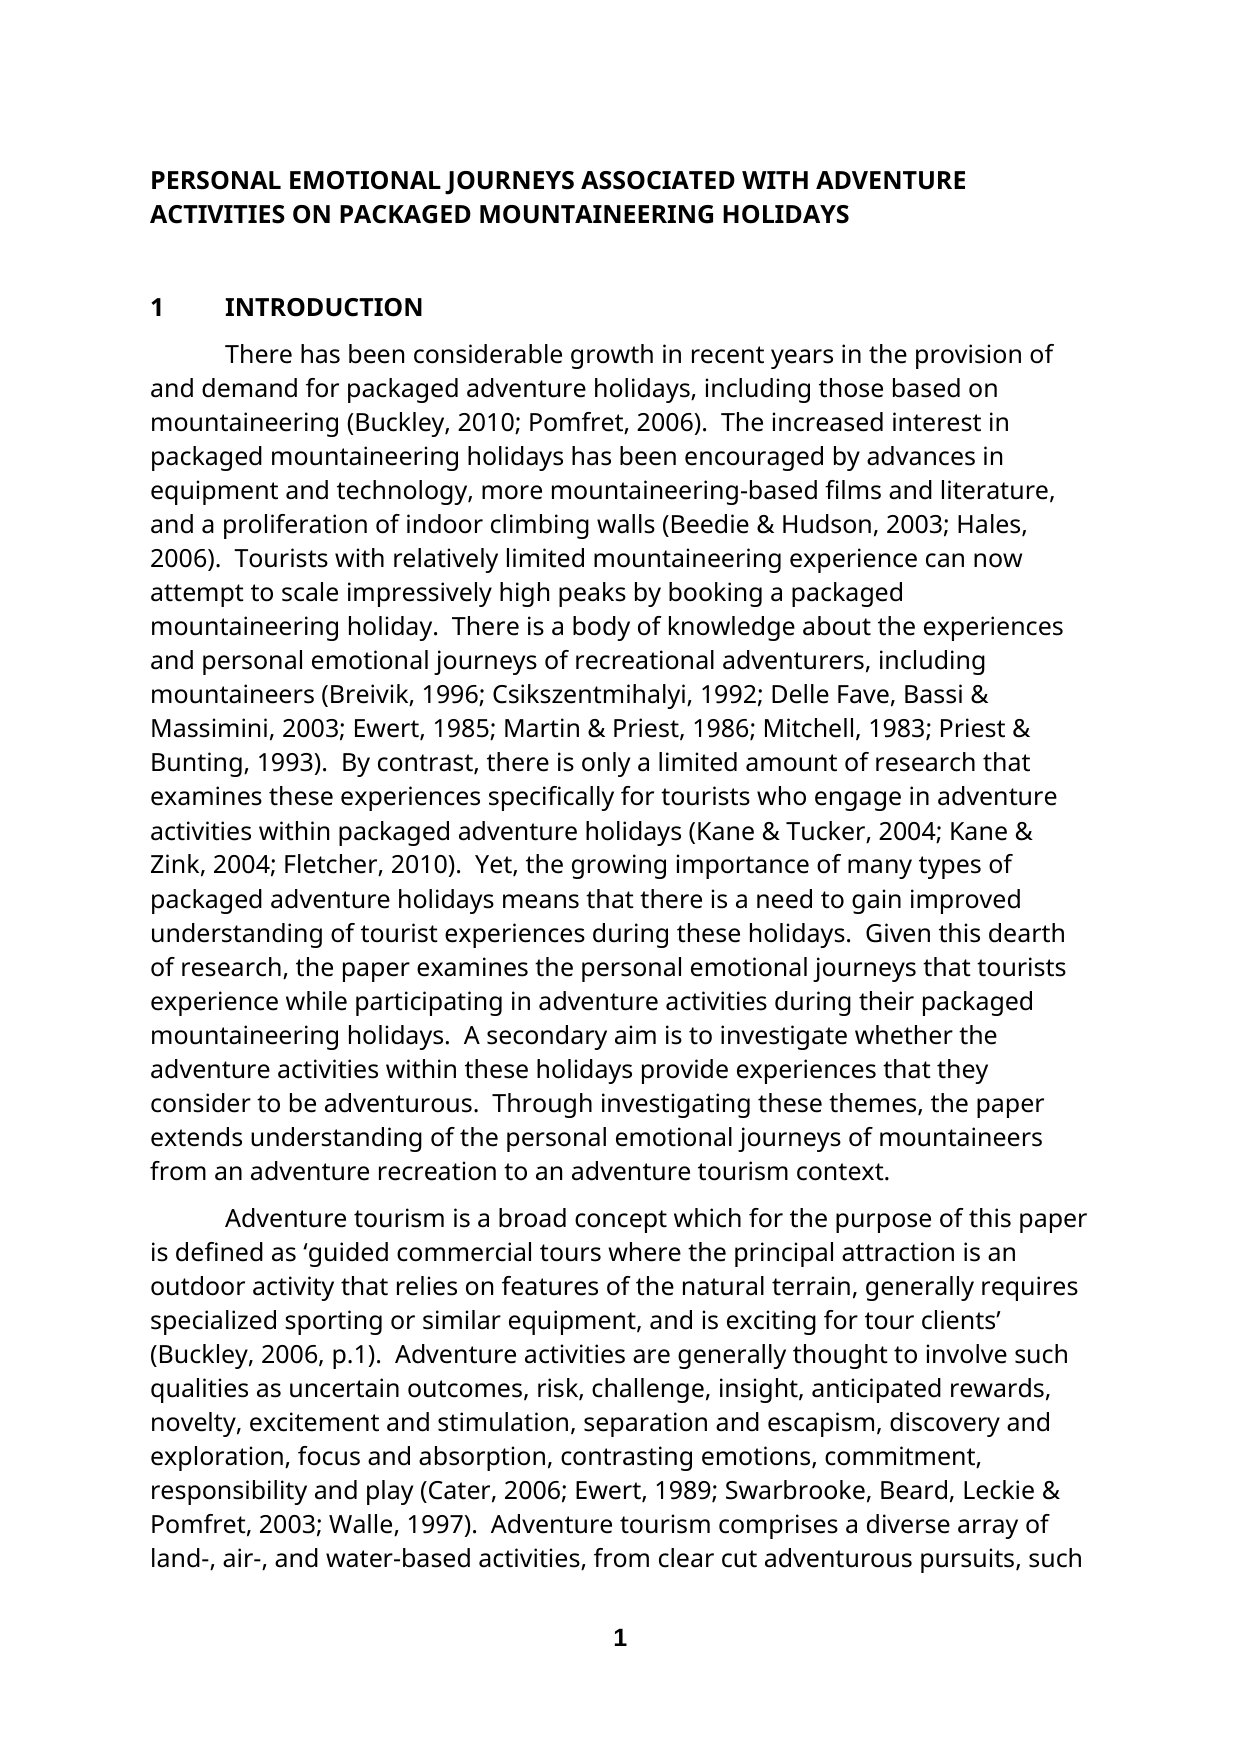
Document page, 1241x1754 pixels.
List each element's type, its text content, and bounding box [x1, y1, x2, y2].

text PERSONAL EMOTIONAL JOURNEYS ASSOCIATED WITH ADVENTURE ACTIVITIES ON PACKAGED MOUNTAINEERING HOLIDAYS [150, 162, 1090, 231]
text There has been considerable growth in recent years in the provision of and demand for packaged adventure holidays, including those based on mountaineering (Buckley, 2010; Pomfret, 2006). The increased interest in packaged mountaineering holidays has been encouraged by advances in equipment and technology, more mountaineering-based films and literature, and a proliferation of indoor climbing walls (Beedie & Hudson, 2003; Hales, 2006). Tourists with relatively limited mountaineering experience can now attempt to scale impressively high peaks by booking a packaged mountaineering holiday. There is a body of knowledge about the experiences and personal emotional journeys of recreational adventurers, including mountaineers (Breivik, 1996; Csikszentmihalyi, 1992; Delle Fave, Bassi & Massimini, 2003; Ewert, 1985; Martin & Priest, 1986; Mitchell, 1983; Priest & Bunting, 1993). By contrast, there is only a limited amount of research that examines these experiences specifically for tourists who engage in adventure activities within packaged adventure holidays (Kane & Tucker, 2004; Kane & Zink, 2004; Fletcher, 2010). Yet, the growing importance of many types of packaged adventure holidays means that there is a need to gain improved understanding of tourist experiences during these holidays. Given this dearth of research, the paper examines the personal emotional journeys that tourists experience while participating in adventure activities during their packaged mountaineering holidays. A secondary aim is to investigate whether the adventure activities within these holidays provide experiences that they consider to be adventurous. Through investigating these themes, the paper extends understanding of the personal emotional journeys of mountaineers from an adventure recreation to an adventure tourism context. [150, 336, 1090, 1188]
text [150, 1200, 1090, 1575]
text 1 INTRODUCTION [150, 290, 1090, 324]
